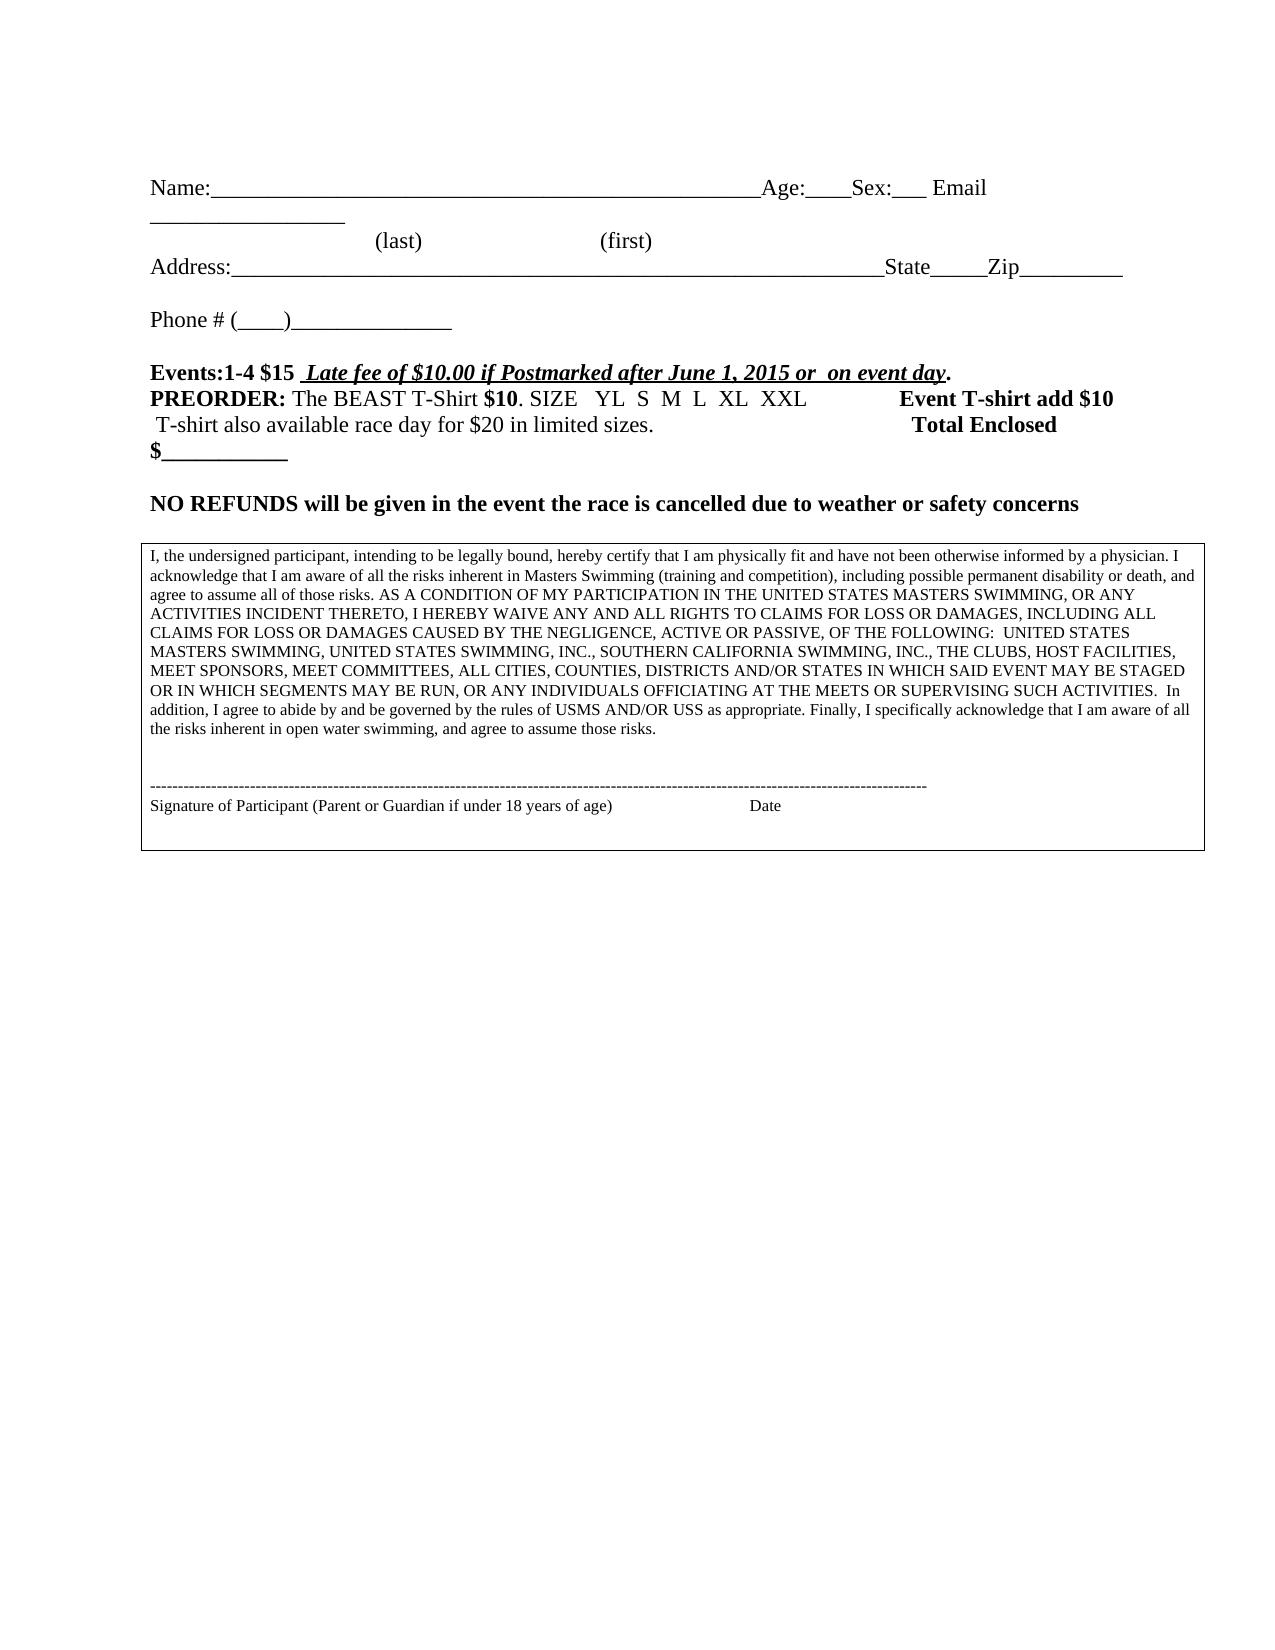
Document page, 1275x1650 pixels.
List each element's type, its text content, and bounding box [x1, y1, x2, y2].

text T-shirt also available race day for $20 in limited sizes. Total Enclosed $___________ [150, 411, 1125, 464]
text -------------------------------------------------------------------------------------------------------------------------------------------- [142, 773, 1204, 792]
text Signature of Participant (Parent or Guardian if under 18 years of age) Date [142, 792, 1204, 850]
text PREORDER: The BEAST T-Shirt $10. SIZE YL S M L XL XXL Event T-shirt add $10 [150, 385, 1125, 411]
text (last) (first) [300, 227, 1125, 253]
text NO REFUNDS will be given in the event the race is cancelled due to weather or safety concerns [150, 490, 1125, 517]
text Events:1-4 $15 Late fee of $10.00 if Postmarked after June 1, 2015 or on event day. [150, 358, 1125, 385]
text Address:_________________________________________________________State_____Zip_________ [150, 253, 1125, 279]
text Name:________________________________________________Age:____Sex:___ Email _________________ [150, 174, 1125, 227]
text Phone # (____)______________ [150, 306, 1125, 332]
text I, the undersigned participant, intending to be legally bound, hereby certify that I am physically fit and have not been otherwise informed by a physician. I acknowledge that I am aware of all the risks inherent in Masters Swimming (training and competition), including possible permanent disability or death, and agree to assume all of those risks. AS A CONDITION OF MY PARTICIPATION IN THE UNITED STATES MASTERS SWIMMING, OR ANY ACTIVITIES INCIDENT THERETO, I HEREBY WAIVE ANY AND ALL RIGHTS TO CLAIMS FOR LOSS OR DAMAGES, INCLUDING ALL CLAIMS FOR LOSS OR DAMAGES CAUSED BY THE NEGLIGENCE, ACTIVE OR PASSIVE, OF THE FOLLOWING: UNITED STATES MASTERS SWIMMING, UNITED STATES SWIMMING, INC., SOUTHERN CALIFORNIA SWIMMING, INC., THE CLUBS, HOST FACILITIES, MEET SPONSORS, MEET COMMITTEES, ALL CITIES, COUNTIES, DISTRICTS AND/OR STATES IN WHICH SAID EVENT MAY BE STAGED OR IN WHICH SEGMENTS MAY BE RUN, OR ANY INDIVIDUALS OFFICIATING AT THE MEETS OR SUPERVISING SUCH ACTIVITIES. In addition, I agree to abide by and be governed by the rules of USMS AND/OR USS as appropriate. Finally, I specifically acknowledge that I am aware of all the risks inherent in open water swimming, and agree to assume those risks. [142, 544, 1204, 738]
